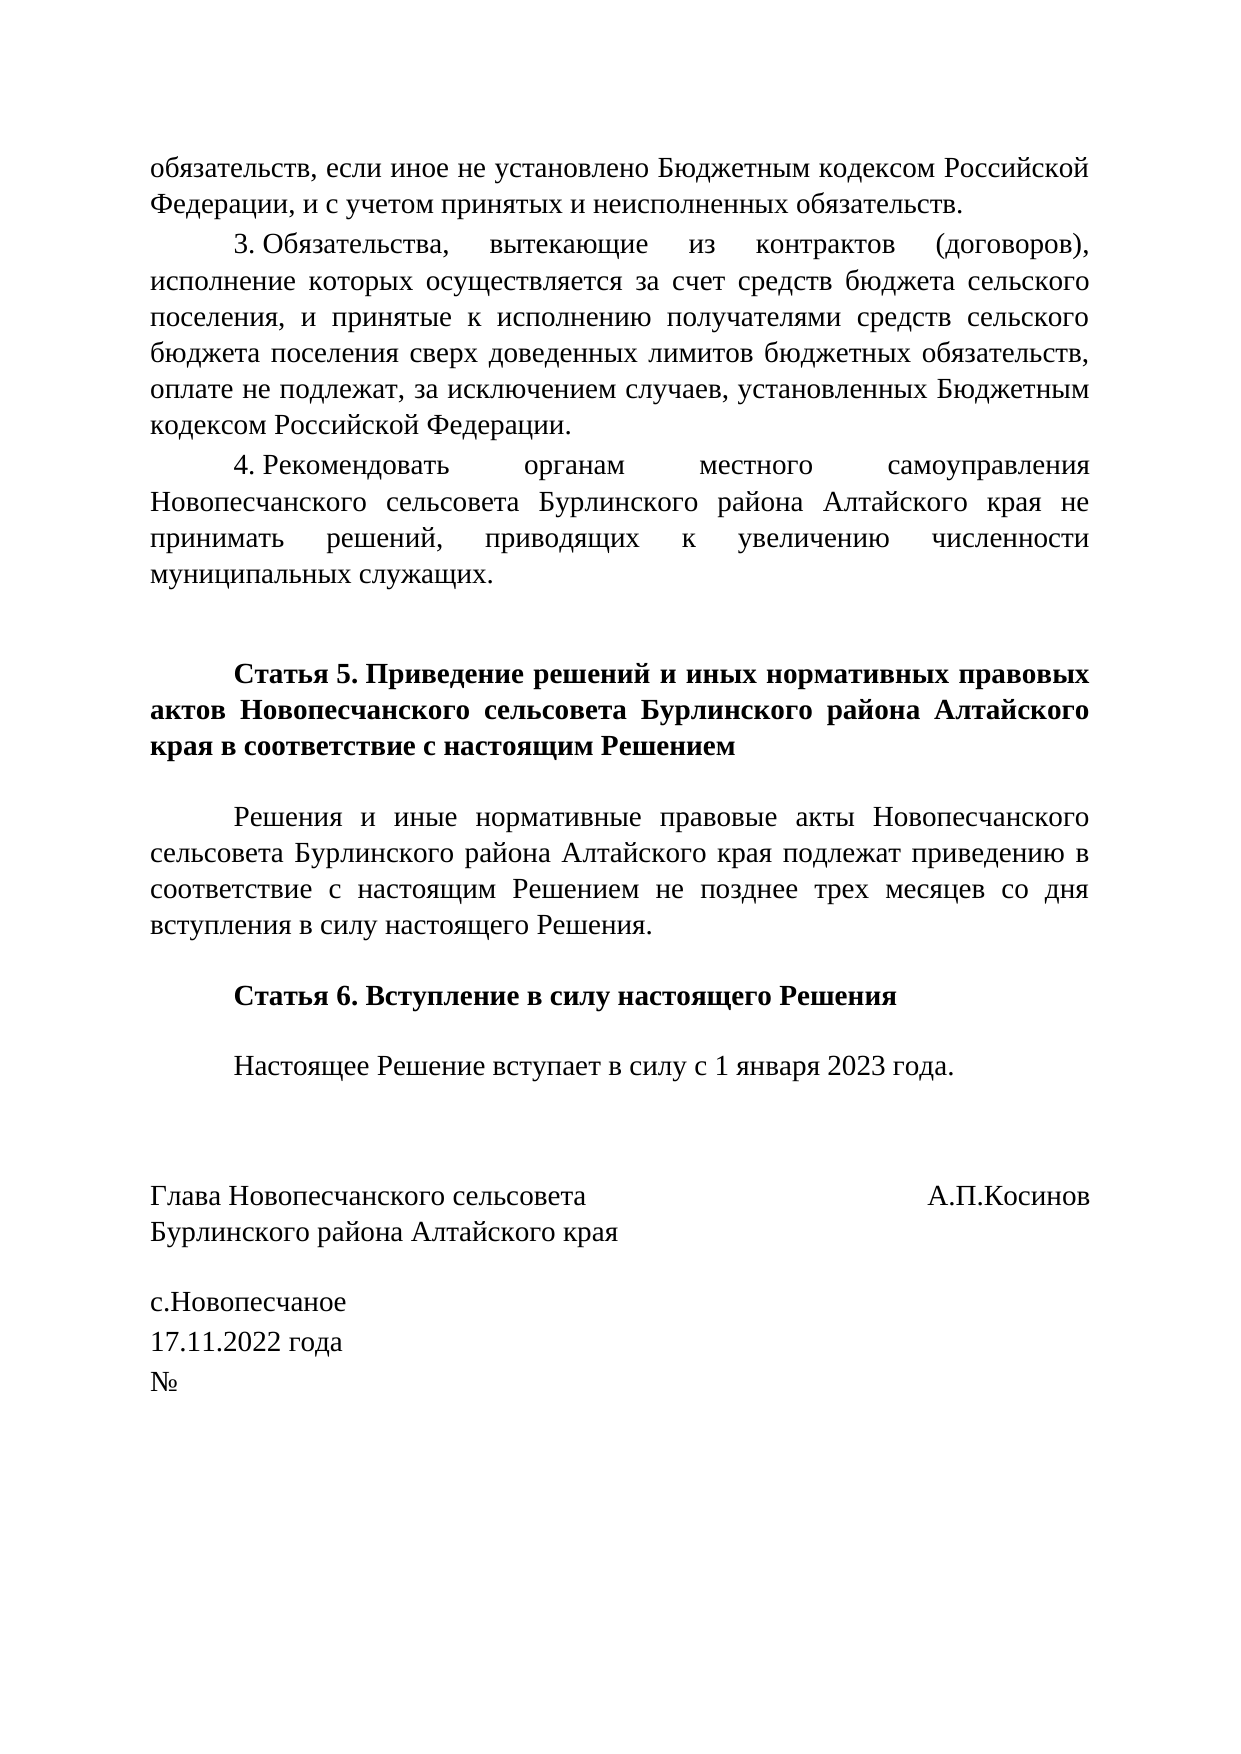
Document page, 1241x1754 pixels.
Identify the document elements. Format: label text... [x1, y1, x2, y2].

text Настоящее Решение вступает в силу с 1 января 2023 года. [150, 1048, 1090, 1081]
table_header Глава Новопесчанского сельсовета Бурлинского района Алтайского края [150, 1178, 682, 1254]
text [150, 150, 1090, 220]
text с.Новопесчаное [150, 1284, 1090, 1317]
text 4. Рекомендовать органам местного самоуправления Новопесчанского сельсовета Бурлинского района Алтайского края не принимать решений, приводящих к увеличению численности муниципальных служащих. [150, 447, 1090, 589]
text Решения и иные нормативные правовые акты Новопесчанского сельсовета Бурлинского района Алтайского края подлежат приведению в соответствие с настоящим Решением не позднее трех месяцев со дня вступления в силу настоящего Решения. [150, 799, 1090, 941]
text 17.11.2022 года [150, 1324, 1090, 1358]
text Статья 5. Приведение решений и иных нормативных правовых актов Новопесчанского сельсовета Бурлинского района Алтайского края в соответствие с настоящим Решением [150, 656, 1090, 762]
text № [150, 1364, 1090, 1398]
table_header А.П.Косинов [682, 1178, 1090, 1254]
text 3. Обязательства, вытекающие из контрактов (договоров), исполнение которых осуществляется за счет средств бюджета сельского поселения, и принятые к исполнению получателями средств сельского бюджета поселения сверх доведенных лимитов бюджетных обязательств, оплате не подлежат, за исключением случаев, установленных Бюджетным кодексом Российской Федерации. [150, 226, 1090, 441]
text Статья 6. Вступление в силу настоящего Решения [150, 978, 1090, 1011]
